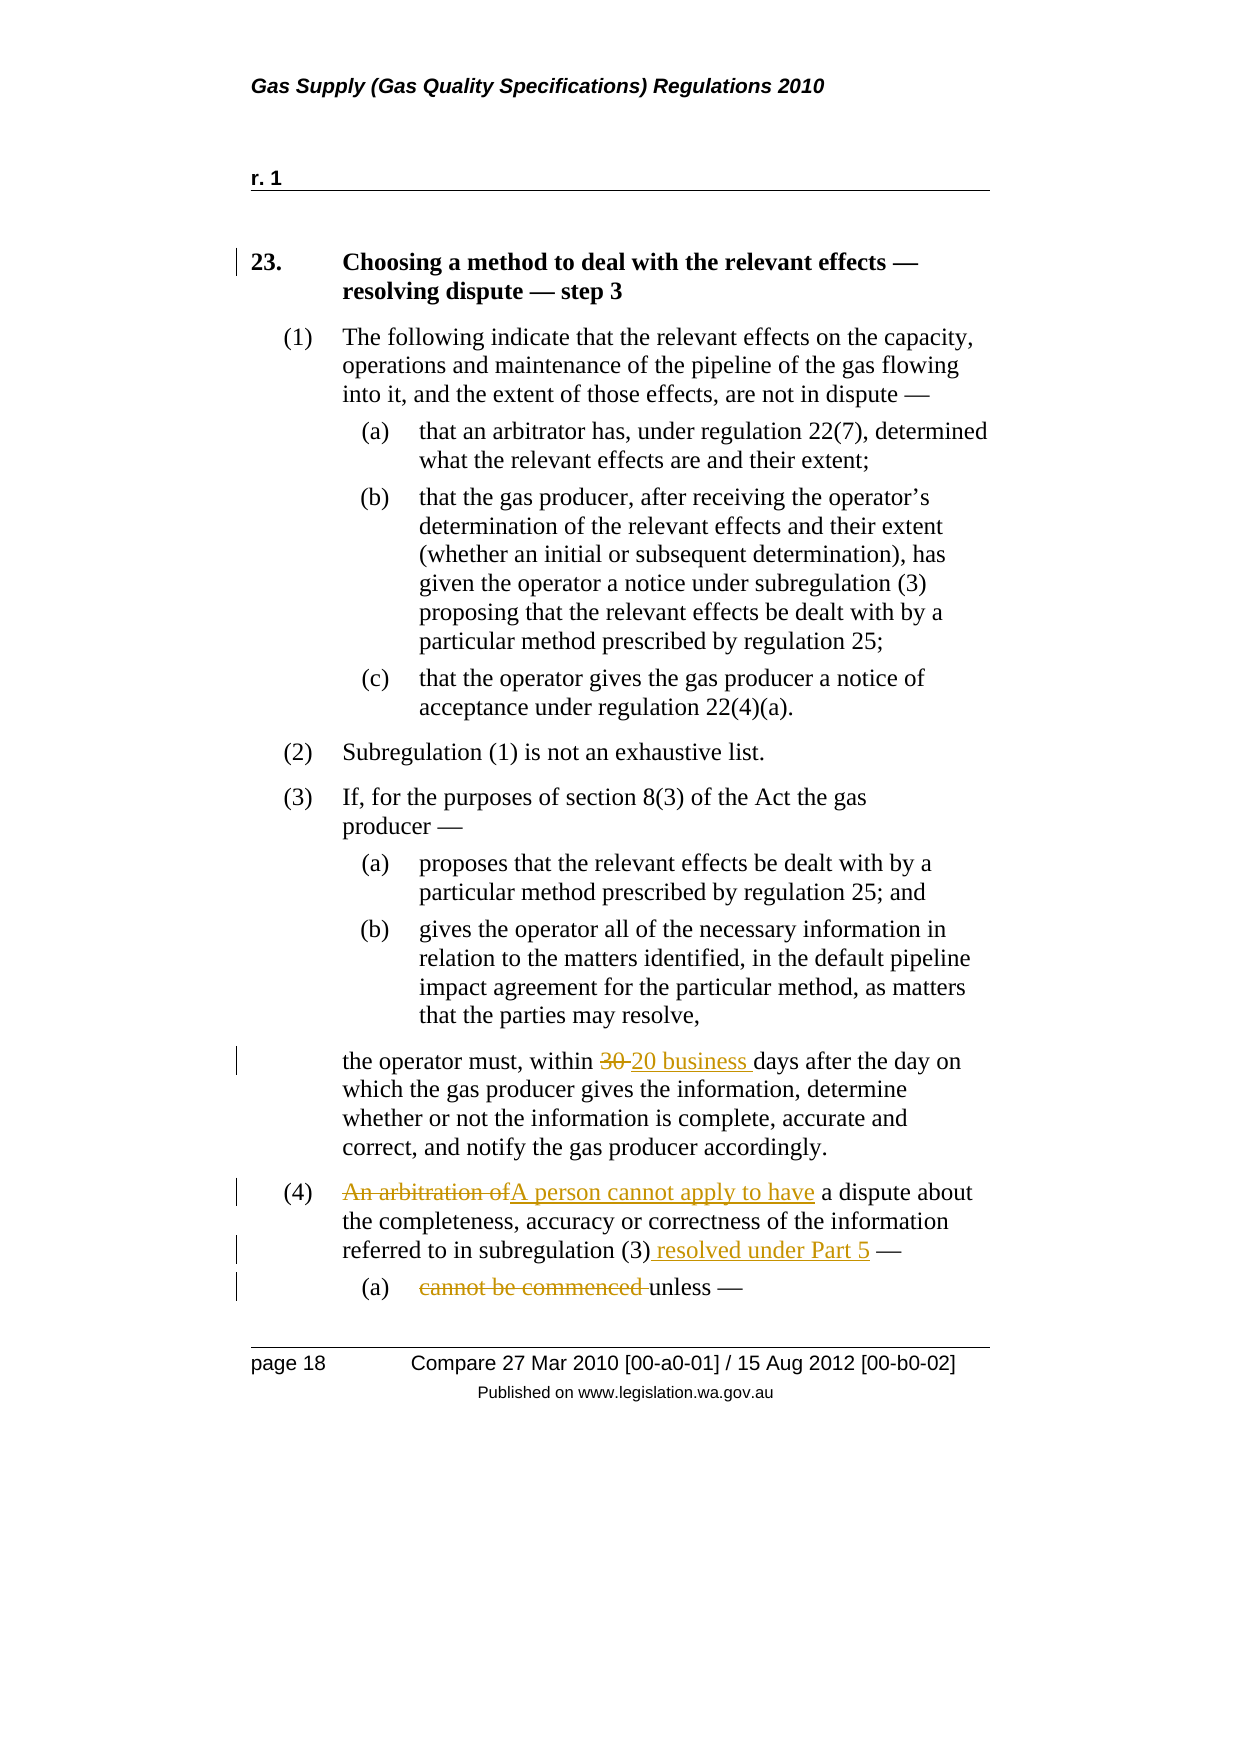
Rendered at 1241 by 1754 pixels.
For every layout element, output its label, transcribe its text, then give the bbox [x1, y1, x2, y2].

text the operator must, within days after the day on which the gas producer gives the information, determine whether or not the information is complete, accurate and correct, and notify the gas producer accordingly. [251, 1046, 990, 1161]
text (c) that the operator gives the gas producer a notice of acceptance under regulation 22(4)(a). [251, 663, 990, 720]
text (b) gives the operator all of the necessary information in relation to the matters identified, in the default pipeline impact agreement for the particular method, as matters that the parties may resolve, [251, 914, 990, 1029]
text (4) a dispute about the completeness, accuracy or correctness of the information referred to in subregulation (3) — [251, 1177, 990, 1264]
text (a) that an arbitrator has, under regulation 22(7), determined what the relevant effects are and their extent; [251, 416, 990, 474]
text (a) proposes that the relevant effects be dealt with by a particular method prescribed by regulation 25; and [251, 848, 990, 906]
text (a) unless — [251, 1272, 990, 1301]
text (1) The following indicate that the relevant effects on the capacity, operations and maintenance of the pipeline of the gas flowing into it, and the extent of those effects, are not in dispute — [251, 322, 990, 408]
text (2) Subregulation (1) is not an exhaustive list. [251, 737, 990, 766]
text (3) If, for the purposes of section 8(3) of the Act the gas producer — [251, 782, 990, 840]
text (b) that the gas producer, after receiving the operator’s determination of the relevant effects and their extent (whether an initial or subsequent determination), has given the operator a notice under subregulation (3) proposing that the relevant effects be dealt with by a particular method prescribed by regulation 25; [251, 482, 990, 654]
subtitle 23. Choosing a method to deal with the relevant effects — resolving dispute — step 3 [251, 247, 990, 305]
